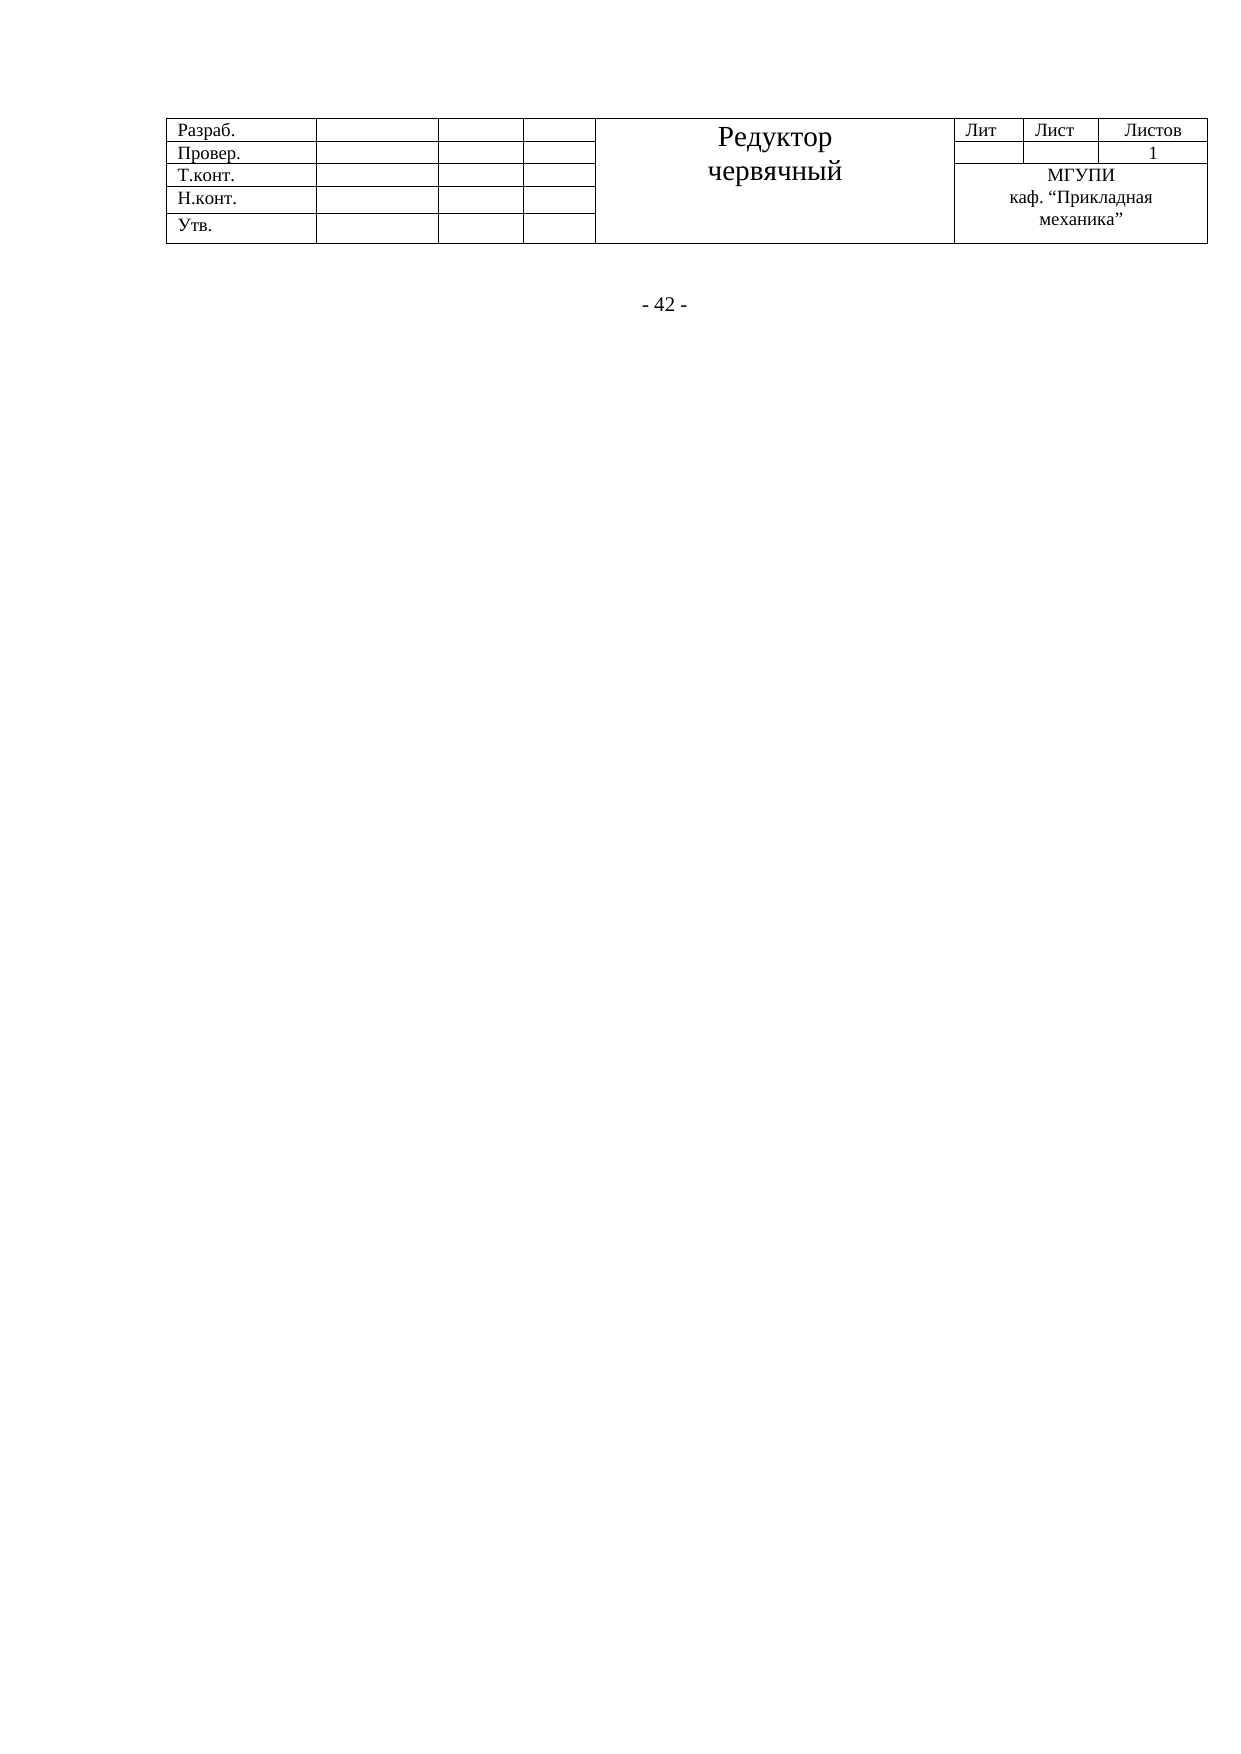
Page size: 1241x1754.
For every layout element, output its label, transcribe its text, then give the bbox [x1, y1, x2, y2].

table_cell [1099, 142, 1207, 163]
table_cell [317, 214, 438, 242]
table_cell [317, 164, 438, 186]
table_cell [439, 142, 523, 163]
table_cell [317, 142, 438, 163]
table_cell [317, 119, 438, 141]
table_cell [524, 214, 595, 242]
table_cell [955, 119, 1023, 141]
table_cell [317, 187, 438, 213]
text - 42 - [177, 292, 1152, 316]
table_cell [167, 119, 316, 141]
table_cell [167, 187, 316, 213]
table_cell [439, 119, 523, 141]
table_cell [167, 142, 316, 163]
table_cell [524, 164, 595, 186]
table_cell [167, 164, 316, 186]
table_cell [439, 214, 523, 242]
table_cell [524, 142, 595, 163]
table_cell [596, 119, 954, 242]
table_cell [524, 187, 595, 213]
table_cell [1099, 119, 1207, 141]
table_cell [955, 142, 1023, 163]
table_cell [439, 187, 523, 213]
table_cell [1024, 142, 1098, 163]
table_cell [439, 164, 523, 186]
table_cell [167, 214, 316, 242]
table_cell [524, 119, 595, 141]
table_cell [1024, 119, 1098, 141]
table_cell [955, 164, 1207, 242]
